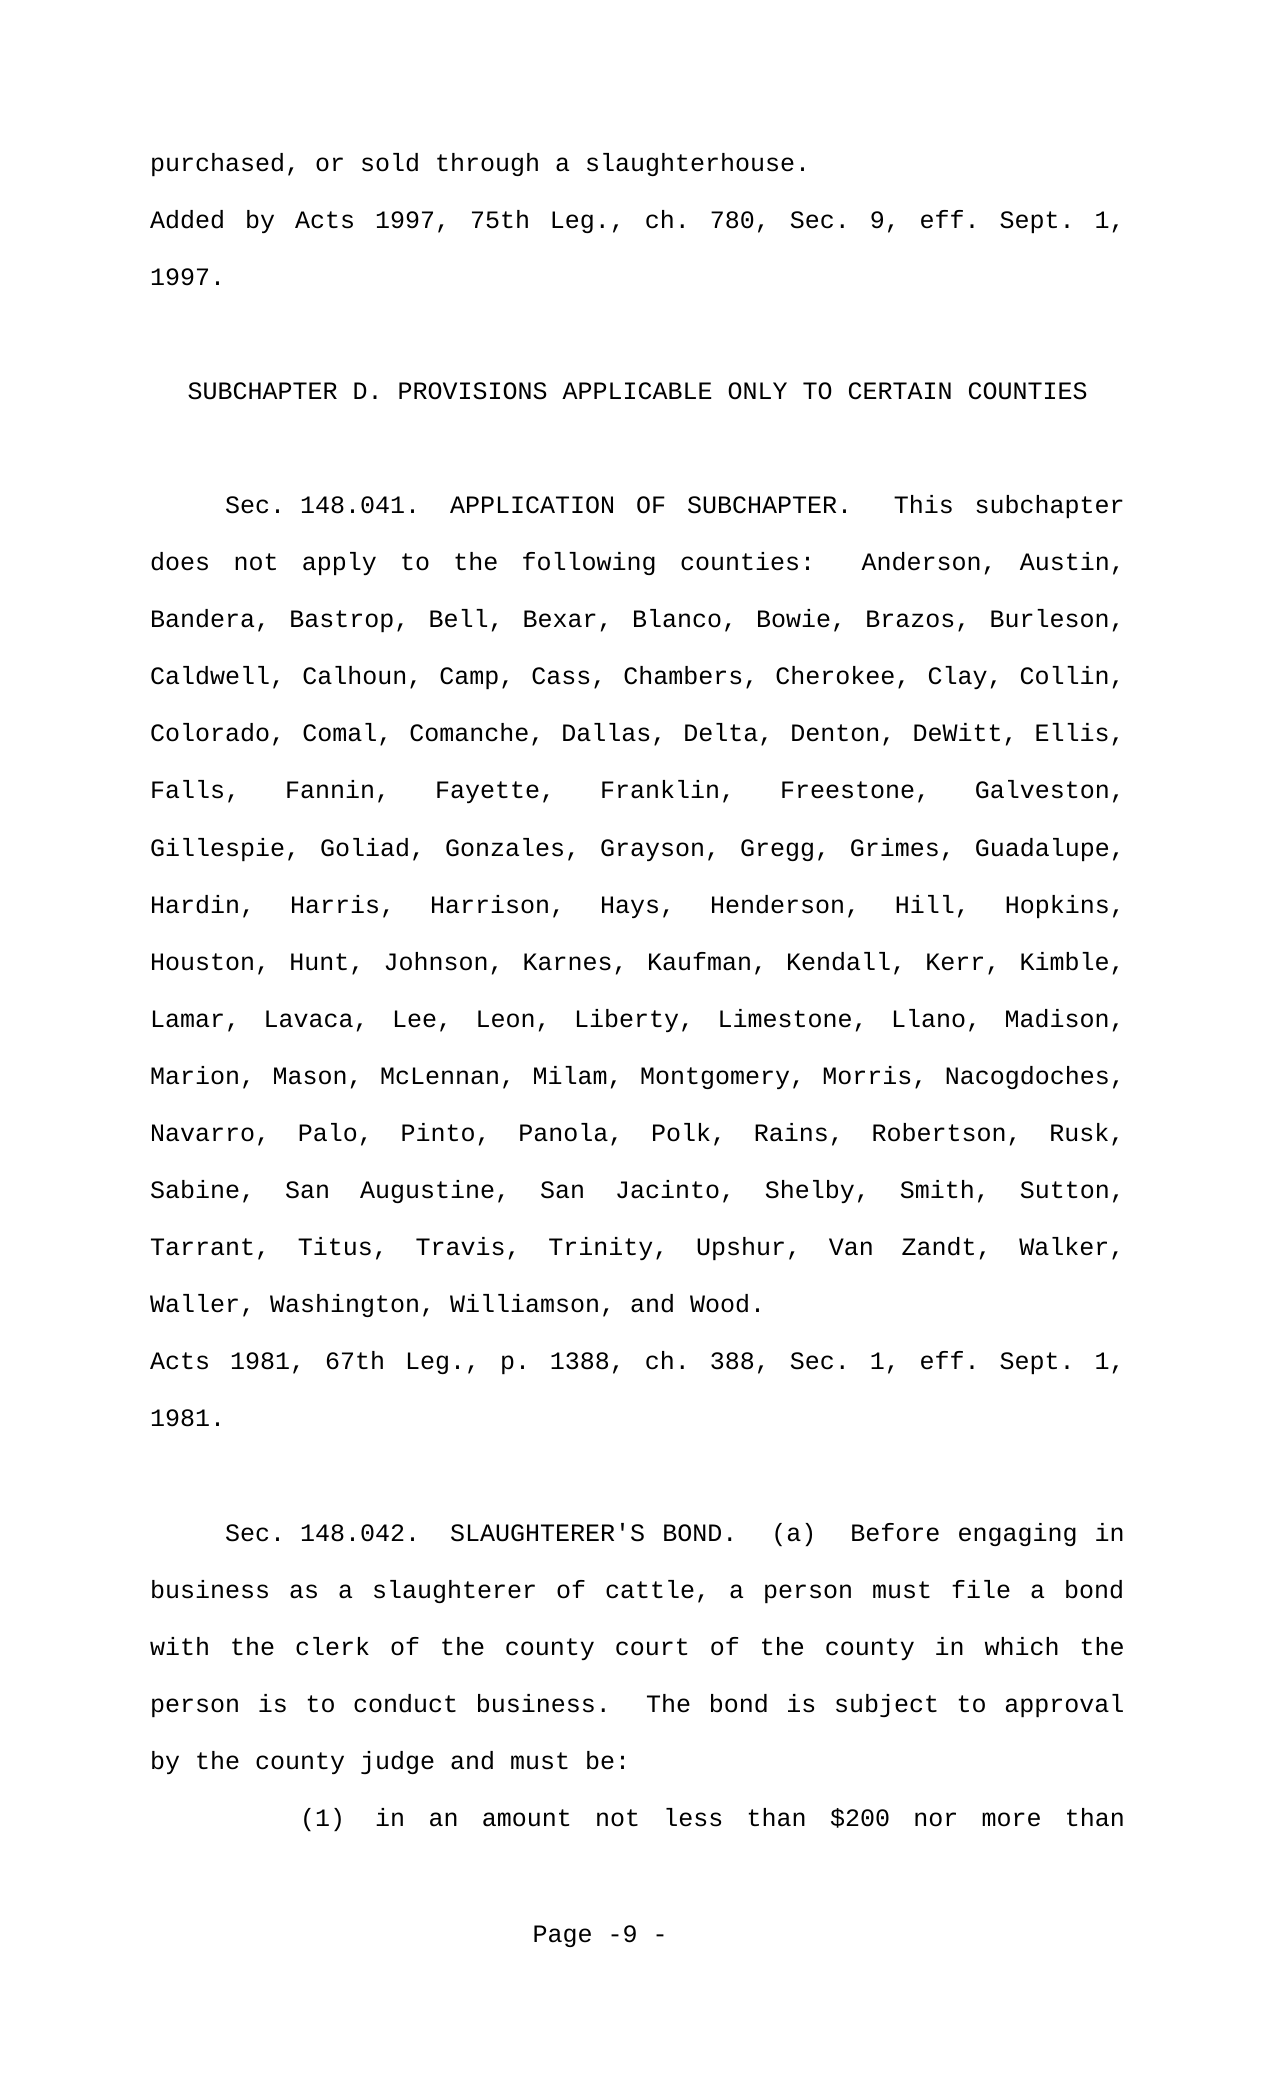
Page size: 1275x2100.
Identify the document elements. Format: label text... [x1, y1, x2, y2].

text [150, 1805, 1125, 1834]
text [150, 150, 1125, 178]
text SUBCHAPTER D. PROVISIONS APPLICABLE ONLY TO CERTAIN COUNTIES [150, 378, 1125, 407]
text Sec. 148.041. APPLICATION OF SUBCHAPTER. This subchapter does not apply to the following counties: Anderson, Austin, Bandera, Bastrop, Bell, Bexar, Blanco, Bowie, Brazos, Burleson, Caldwell, Calhoun, Camp, Cass, Chambers, Cherokee, Clay, Collin, Colorado, Comal, Comanche, Dallas, Delta, Denton, DeWitt, Ellis, Falls, Fannin, Fayette, Franklin, Freestone, Galveston, Gillespie, Goliad, Gonzales, Grayson, Gregg, Grimes, Guadalupe, Hardin, Harris, Harrison, Hays, Henderson, Hill, Hopkins, Houston, Hunt, Johnson, Karnes, Kaufman, Kendall, Kerr, Kimble, Lamar, Lavaca, Lee, Leon, Liberty, Limestone, Llano, Madison, Marion, Mason, McLennan, Milam, Montgomery, Morris, Nacogdoches, Navarro, Palo, Pinto, Panola, Polk, Rains, Robertson, Rusk, Sabine, San Augustine, San Jacinto, Shelby, Smith, Sutton, Tarrant, Titus, Travis, Trinity, Upshur, Van Zandt, Walker, Waller, Washington, Williamson, and Wood. [150, 492, 1125, 1320]
text Added by Acts 1997, 75th Leg., ch. 780, Sec. 9, eff. Sept. 1, 1997. [150, 207, 1125, 293]
text Sec. 148.042. SLAUGHTERER'S BOND. (a) Before engaging in business as a slaughterer of cattle, a person must file a bond with the clerk of the county court of the county in which the person is to conduct business. The bond is subject to approval by the county judge and must be: [150, 1520, 1125, 1777]
text Acts 1981, 67th Leg., p. 1388, ch. 388, Sec. 1, eff. Sept. 1, 1981. [150, 1349, 1125, 1434]
